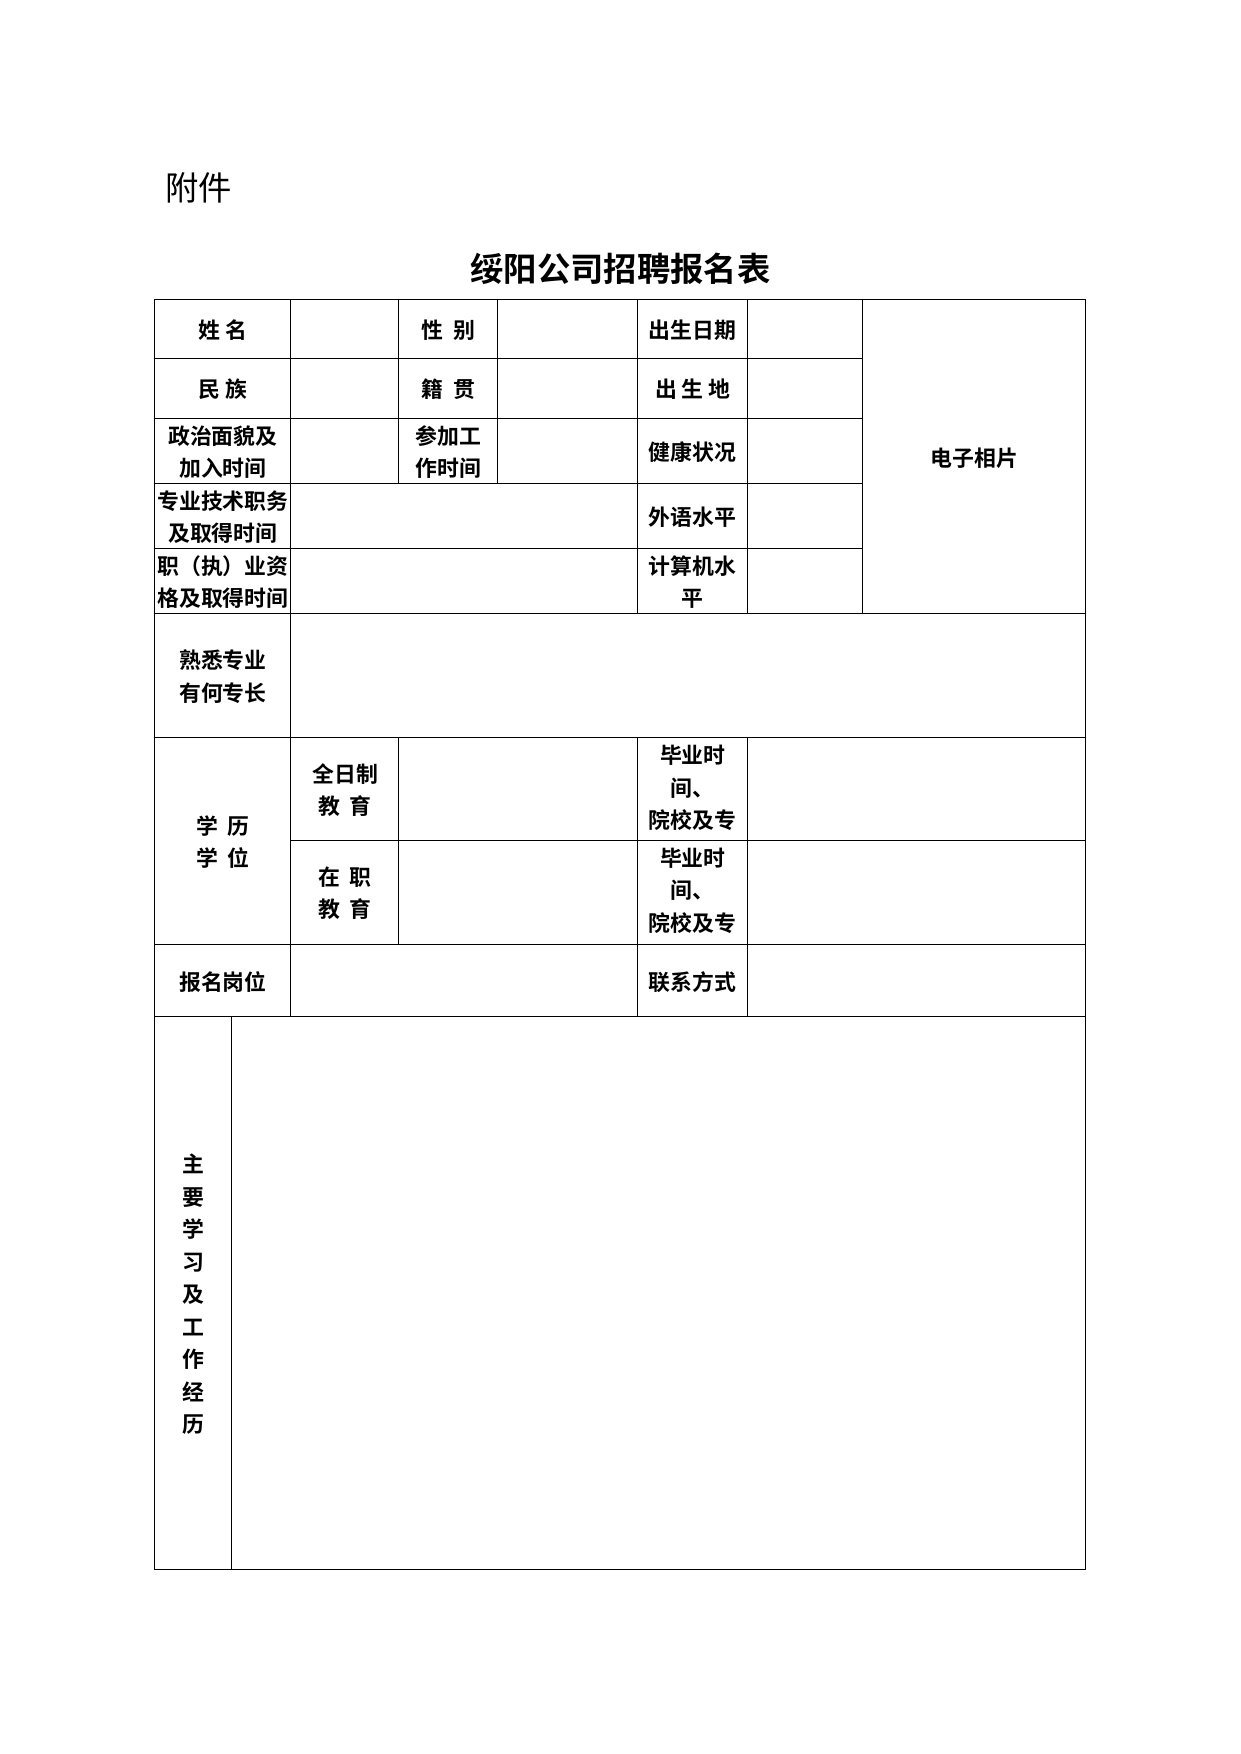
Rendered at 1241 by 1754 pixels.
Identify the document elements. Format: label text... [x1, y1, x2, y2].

table_cell [291, 549, 637, 612]
table_cell 学 历 学 位 [155, 738, 290, 943]
table_cell [748, 945, 1085, 1016]
table_cell [748, 549, 862, 612]
table_cell 计算机水平 [638, 549, 747, 612]
table_cell [291, 359, 398, 417]
table_cell 外语水平 [638, 484, 747, 547]
table_header [291, 300, 398, 358]
table_cell 毕业时间、 院校及专业 [638, 841, 747, 943]
table_cell 报名岗位 [155, 945, 290, 1016]
table_cell 在 职 教 育 [291, 841, 398, 943]
table_header 出生日期 [638, 300, 747, 358]
table_cell 联系方式 [638, 945, 747, 1016]
table_cell [291, 484, 637, 547]
table_cell [291, 945, 637, 1016]
table_cell [498, 419, 637, 482]
table_cell [399, 841, 637, 943]
table_cell 熟悉专业 有何专长 [155, 614, 290, 737]
text 附件 [165, 162, 1075, 210]
table_cell [232, 1017, 1085, 1569]
table_header 性 别 [399, 300, 497, 358]
table_cell 健康状况 [638, 419, 747, 482]
table_cell [291, 614, 1085, 737]
table_cell [748, 359, 862, 417]
text 绥阳公司招聘报名表 [165, 234, 1075, 299]
table_cell 主 要 学 习 及 工 作 经 历 [155, 1017, 231, 1569]
table_cell [748, 841, 1085, 943]
table_header 电子相片 [863, 300, 1085, 612]
table_cell 籍 贯 [399, 359, 497, 417]
table_cell [399, 738, 637, 839]
table_header 姓 名 [155, 300, 290, 358]
table_header [748, 300, 862, 358]
table_cell 职（执）业资格及取得时间 [155, 549, 290, 612]
table_cell 政治面貌及 加入时间 [155, 419, 290, 482]
table_cell [748, 484, 862, 547]
table_cell 参加工 作时间 [399, 419, 497, 482]
table_cell [748, 738, 1085, 839]
table_cell [498, 359, 637, 417]
table_header [498, 300, 637, 358]
table_cell 毕业时间、 院校及专业 [638, 738, 747, 839]
table_cell [748, 419, 862, 482]
table_cell [291, 419, 398, 482]
table_cell 民 族 [155, 359, 290, 417]
table_cell 专业技术职务及取得时间 [155, 484, 290, 547]
table_cell 全日制 教 育 [291, 738, 398, 839]
table_cell 出 生 地 [638, 359, 747, 417]
